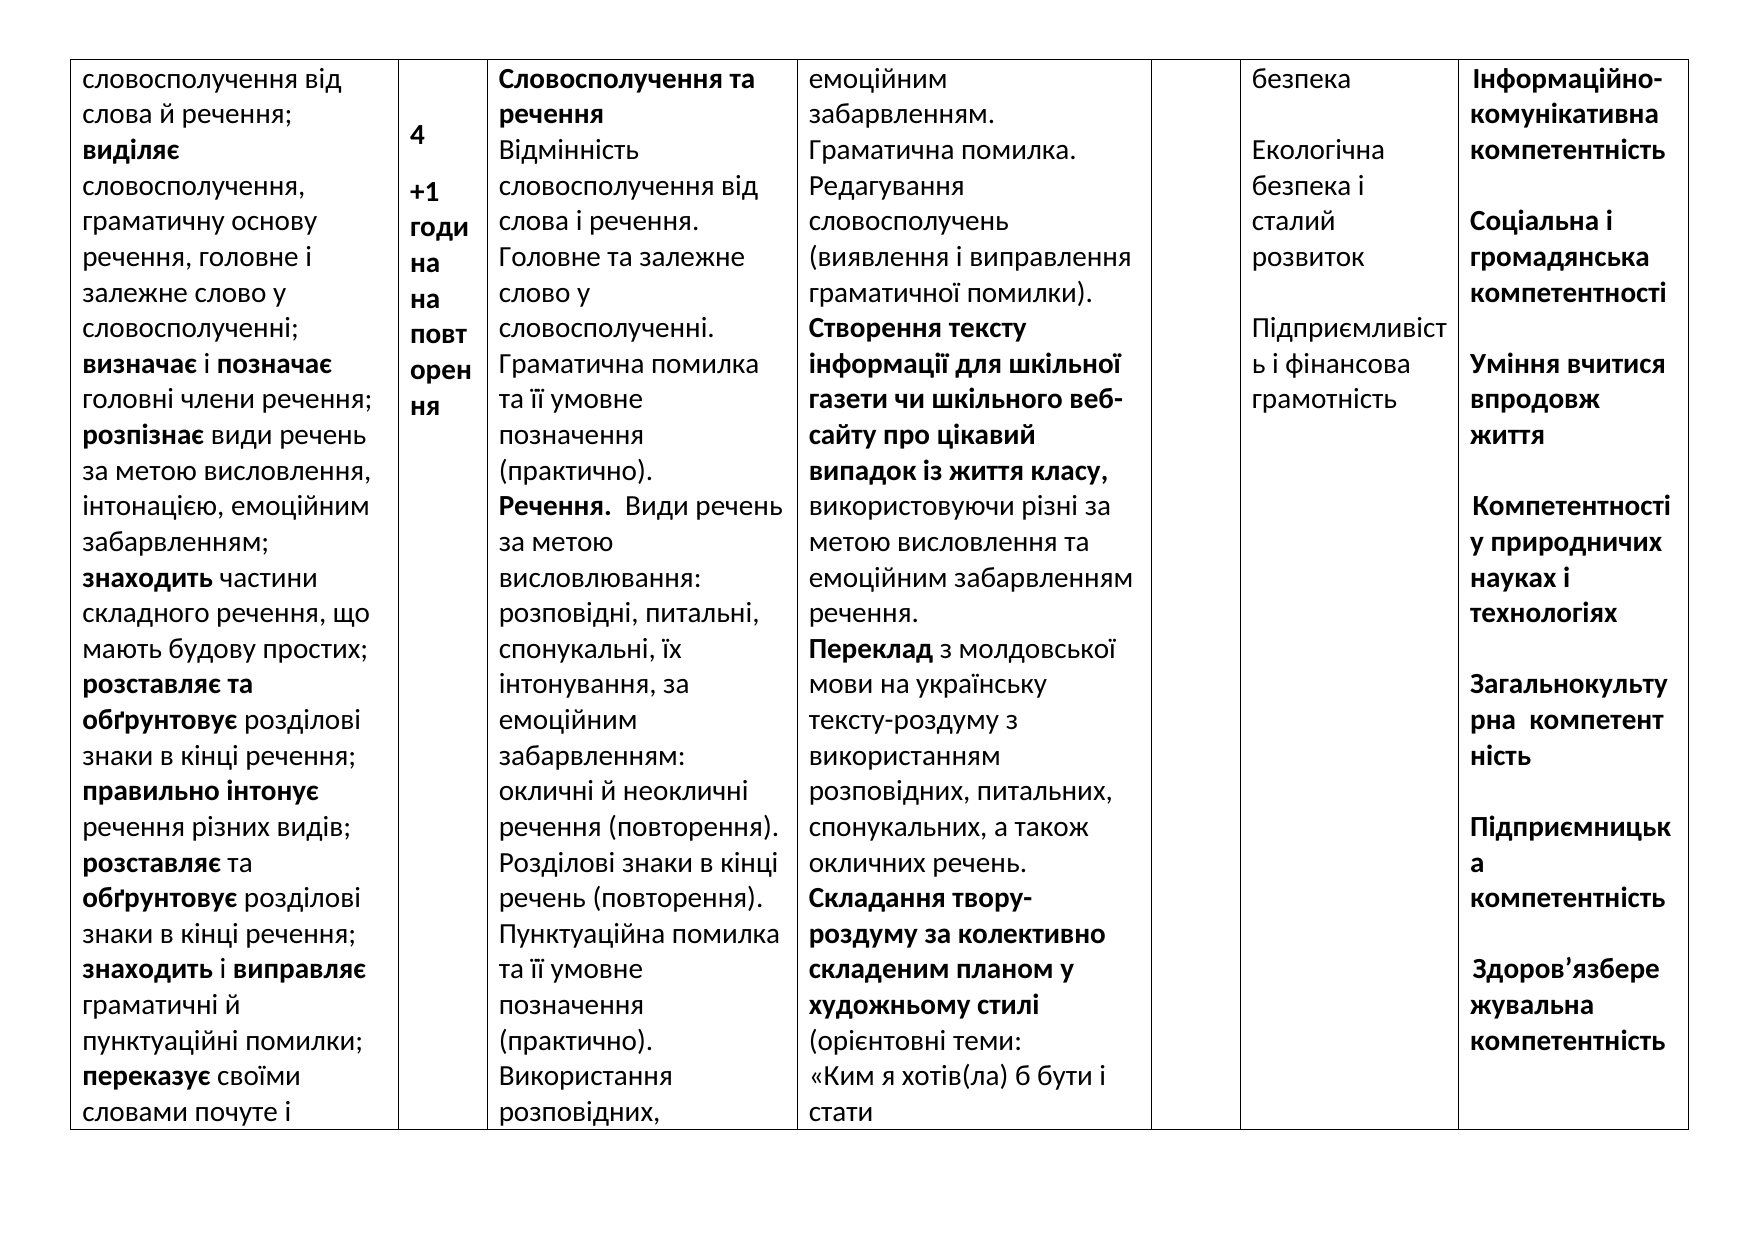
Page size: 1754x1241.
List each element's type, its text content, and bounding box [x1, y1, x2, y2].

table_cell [1459, 60, 1688, 1129]
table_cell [1241, 60, 1458, 1129]
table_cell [71, 60, 398, 1129]
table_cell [488, 60, 797, 1129]
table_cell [798, 60, 1151, 1129]
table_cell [399, 60, 487, 1129]
table_cell 3 [1152, 60, 1240, 1129]
